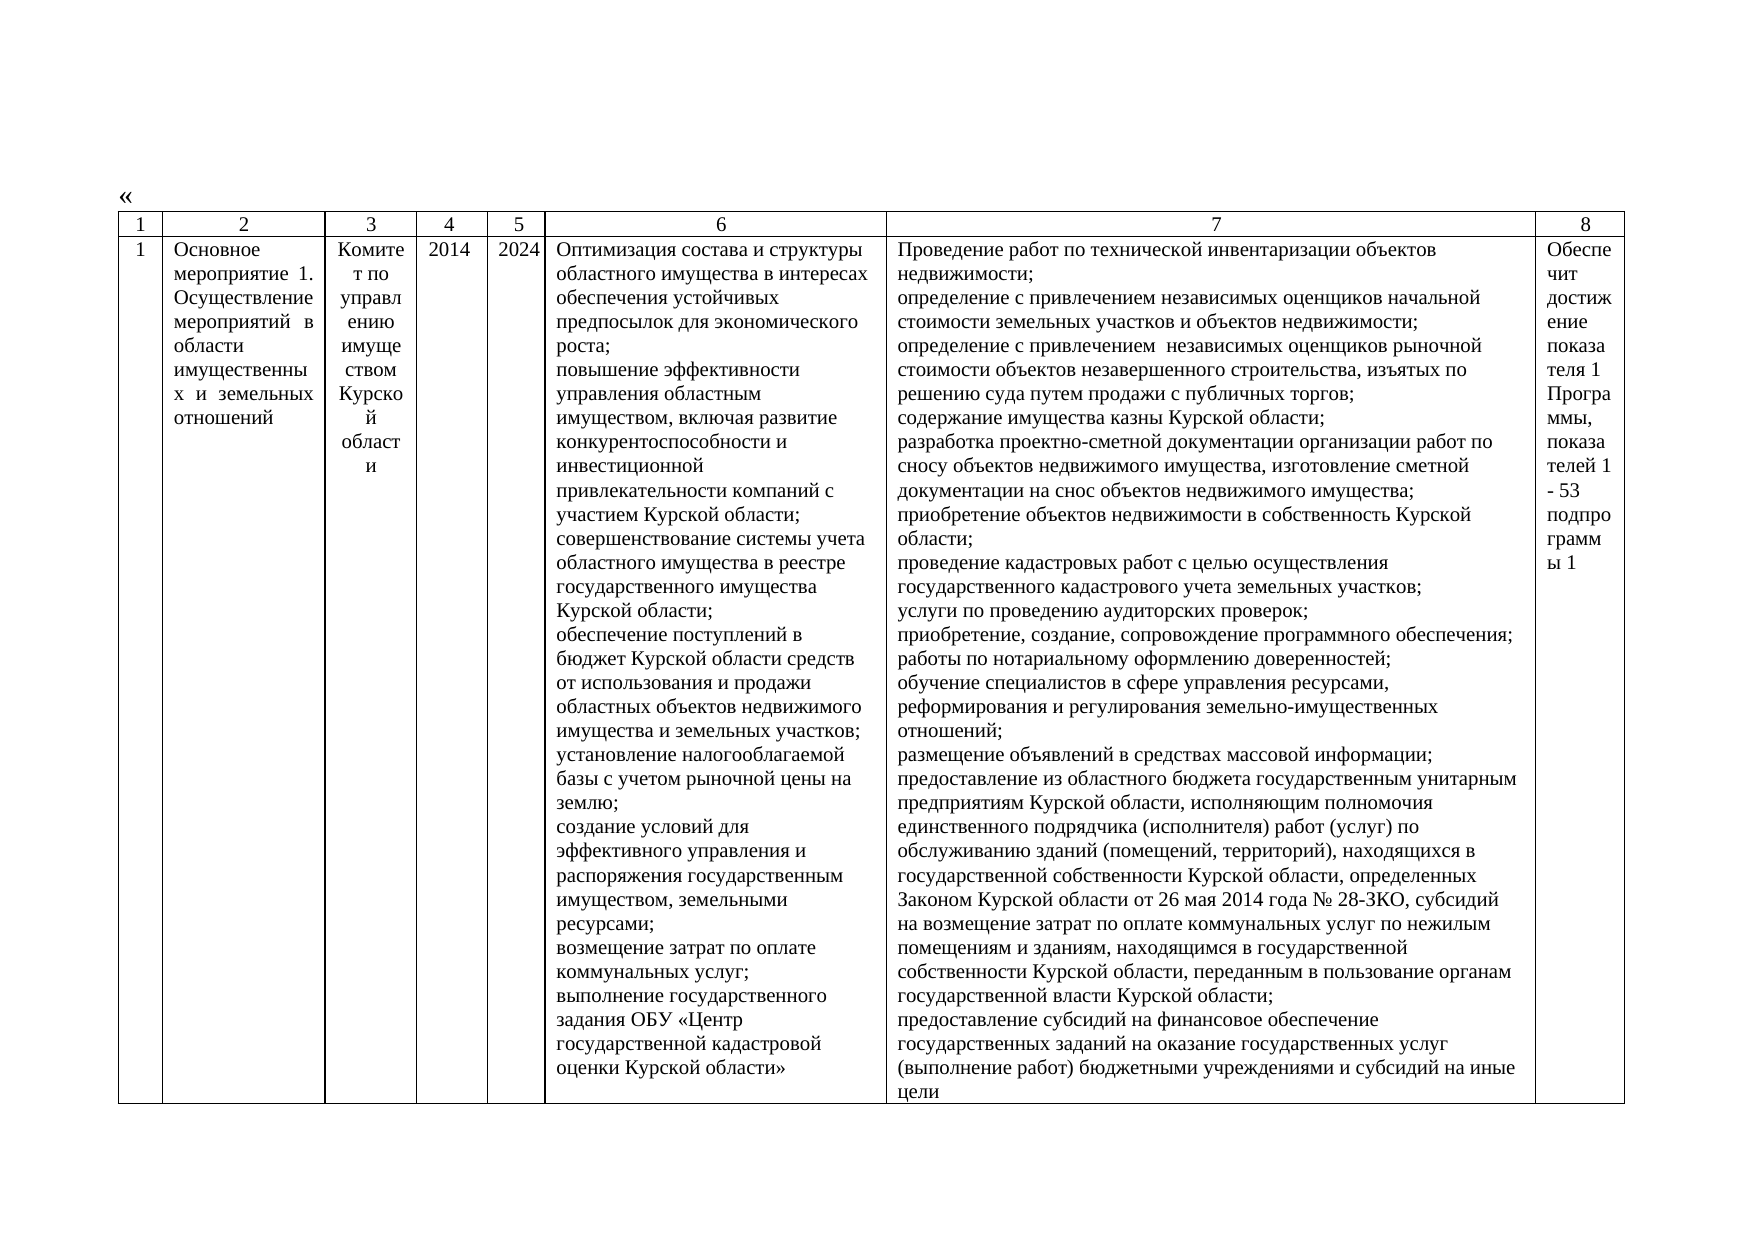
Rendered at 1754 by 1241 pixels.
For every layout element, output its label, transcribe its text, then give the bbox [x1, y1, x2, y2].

table_cell Проведение работ по технической инвентаризации объектов недвижимости; определение с привлечением независимых оценщиков начальной стоимости земельных участков и объектов недвижимости; определение с привлечением независимых оценщиков рыночной стоимости объектов незавершенного строительства, изъятых по решению суда путем продажи с публичных торгов; содержание имущества казны Курской области; разработка проектно-сметной документации организации работ по сносу объектов недвижимого имущества, изготовление сметной документации на снос объектов недвижимого имущества; приобретение объектов недвижимости в собственность Курской области; проведение кадастровых работ с целью осуществления государственного кадастрового учета земельных участков; услуги по проведению аудиторских проверок; приобретение, создание, сопровождение программного обеспечения; работы по нотариальному оформлению доверенностей; обучение специалистов в сфере управления ресурсами, реформирования и регулирования земельно-имущественных отношений; размещение объявлений в средствах массовой информации; предоставление из областного бюджета государственным унитарным предприятиям Курской области, исполняющим полномочия единственного подрядчика (исполнителя) работ (услуг) по обслуживанию зданий (помещений, территорий), находящихся в государственной собственности Курской области, определенных Законом Курской области от 26 мая 2014 года № 28-ЗКО, субсидий на возмещение затрат по оплате коммунальных услуг по нежилым помещениям и зданиям, находящимся в государственной собственности Курской области, переданным в пользование органам государственной власти Курской области; предоставление субсидий на финансовое обеспечение государственных заданий на оказание государственных услуг (выполнение работ) бюджетными учреждениями и субсидий на иные цели [887, 237, 1535, 1103]
table_header 7 [887, 212, 1535, 236]
table_cell Основное мероприятие 1. Осуществление мероприятий в области имущественных и земельных отношений [163, 237, 324, 1103]
table_header 3 [326, 212, 416, 236]
table_header 1 [119, 212, 162, 236]
table_cell Комитет по управлению имуществом Курской области [326, 237, 416, 1103]
table_header 5 [488, 212, 544, 236]
table_header 8 [1536, 212, 1624, 236]
table_header 4 [417, 212, 487, 236]
table_cell 1 [119, 237, 162, 1103]
text « [118, 177, 1636, 211]
table_header 2 [163, 212, 324, 236]
table_header 6 [546, 212, 886, 236]
table_cell Обеспечит достижение показателя 1 Программы, показателей 1 - 53 подпрограммы 1 [1536, 237, 1624, 1103]
table_cell 2024 [488, 237, 544, 1103]
table_cell Оптимизация состава и структуры областного имущества в интересах обеспечения устойчивых предпосылок для экономического роста; повышение эффективности управления областным имуществом, включая развитие конкурентоспособности и инвестиционной привлекательности компаний с участием Курской области; совершенствование системы учета областного имущества в реестре государственного имущества Курской области; обеспечение поступлений в бюджет Курской области средств от использования и продажи областных объектов недвижимого имущества и земельных участков; установление налогооблагаемой базы с учетом рыночной цены на землю; создание условий для эффективного управления и распоряжения государственным имуществом, земельными ресурсами; возмещение затрат по оплате коммунальных услуг; выполнение государственного задания ОБУ «Центр государственной кадастровой оценки Курской области» [546, 237, 886, 1103]
table_cell 2014 [417, 237, 487, 1103]
